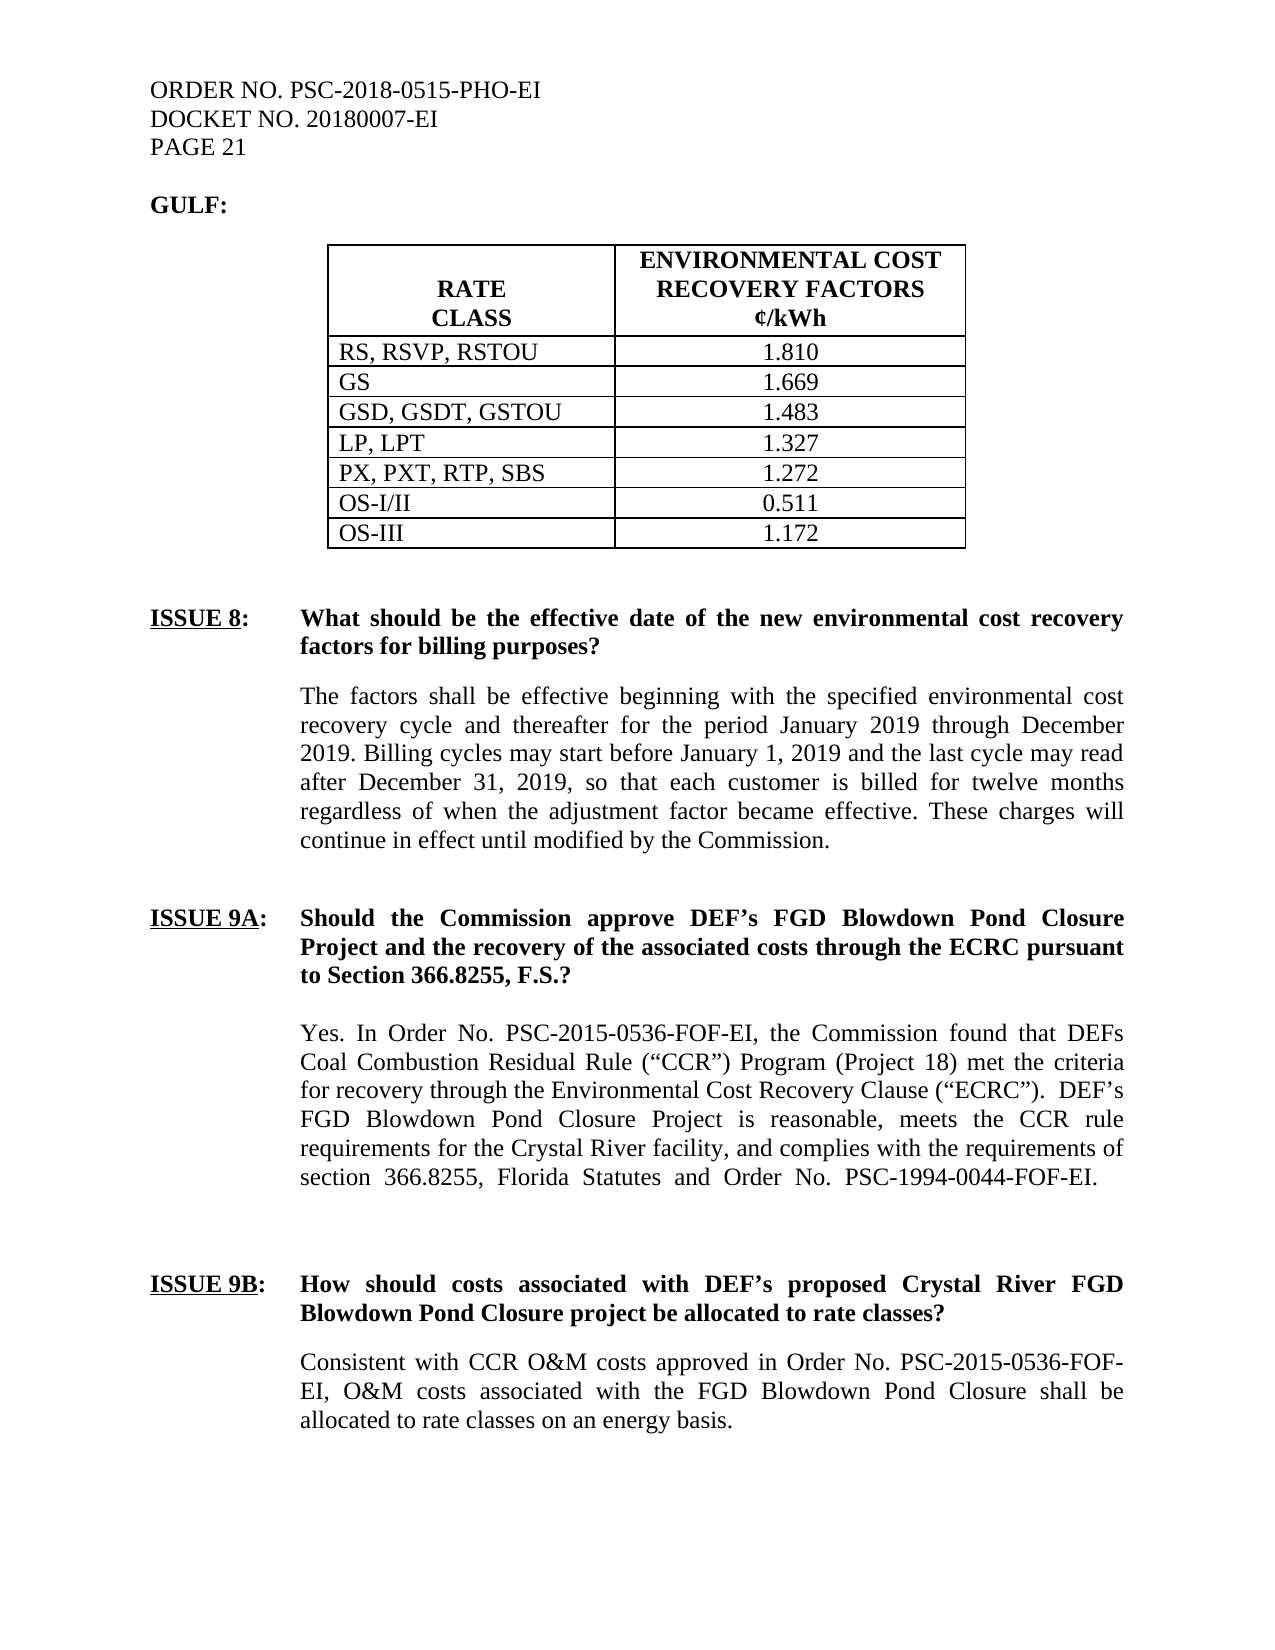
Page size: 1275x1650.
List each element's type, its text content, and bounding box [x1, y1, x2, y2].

table_cell 1.172 [616, 519, 965, 547]
text GULF: [150, 190, 1125, 219]
text Yes. In Order No. PSC-2015-0536-FOF-EI, the Commission found that DEFs Coal Combustion Residual Rule (“CCR”) Program (Project 18) met the criteria for recovery through the Environmental Cost Recovery Clause (“ECRC”). DEF’s FGD Blowdown Pond Closure Project is reasonable, meets the CCR rule requirements for the Crystal River facility, and complies with the requirements of section 366.8255, Florida Statutes and Order No. PSC-1994-0044-FOF-EI. [150, 1018, 1125, 1219]
table_cell 1.327 [616, 428, 965, 456]
table_cell 1.272 [616, 458, 965, 487]
table_header ENVIRONMENTAL COST RECOVERY FACTORS ¢/kWh [616, 246, 965, 335]
table_cell GSD, GSDT, GSTOU [329, 397, 614, 426]
text ISSUE 9B: How should costs associated with DEF’s proposed Crystal River FGD Blowdown Pond Closure project be allocated to rate classes? [150, 1269, 1125, 1326]
table_cell OS-I/II [329, 488, 614, 517]
text Consistent with CCR O&M costs approved in Order No. PSC-2015-0536-FOF-EI, O&M costs associated with the FGD Blowdown Pond Closure shall be allocated to rate classes on an energy basis. [300, 1347, 1125, 1433]
table_cell RS, RSVP, RSTOU [329, 337, 614, 365]
table_cell 1.669 [616, 367, 965, 396]
table_cell 1.483 [616, 397, 965, 426]
text ISSUE 9A: Should the Commission approve DEF’s FGD Blowdown Pond Closure Project and the recovery of the associated costs through the ECRC pursuant to Section 366.8255, F.S.? [150, 903, 1125, 989]
table_cell 0.511 [616, 488, 965, 517]
table_cell 1.810 [616, 337, 965, 365]
text The factors shall be effective beginning with the specified environmental cost recovery cycle and thereafter for the period January 2019 through December 2019. Billing cycles may start before January 1, 2019 and the last cycle may read after December 31, 2019, so that each customer is billed for twelve months regardless of when the adjustment factor became effective. These charges will continue in effect until modified by the Commission. [300, 681, 1125, 853]
table_cell PX, PXT, RTP, SBS [329, 458, 614, 487]
table_cell OS-III [329, 519, 614, 547]
table_cell LP, LPT [329, 428, 614, 456]
table_header RATE CLASS [329, 246, 614, 335]
table_cell GS [329, 367, 614, 396]
text ISSUE 8: What should be the effective date of the new environmental cost recovery factors for billing purposes? [150, 603, 1125, 660]
